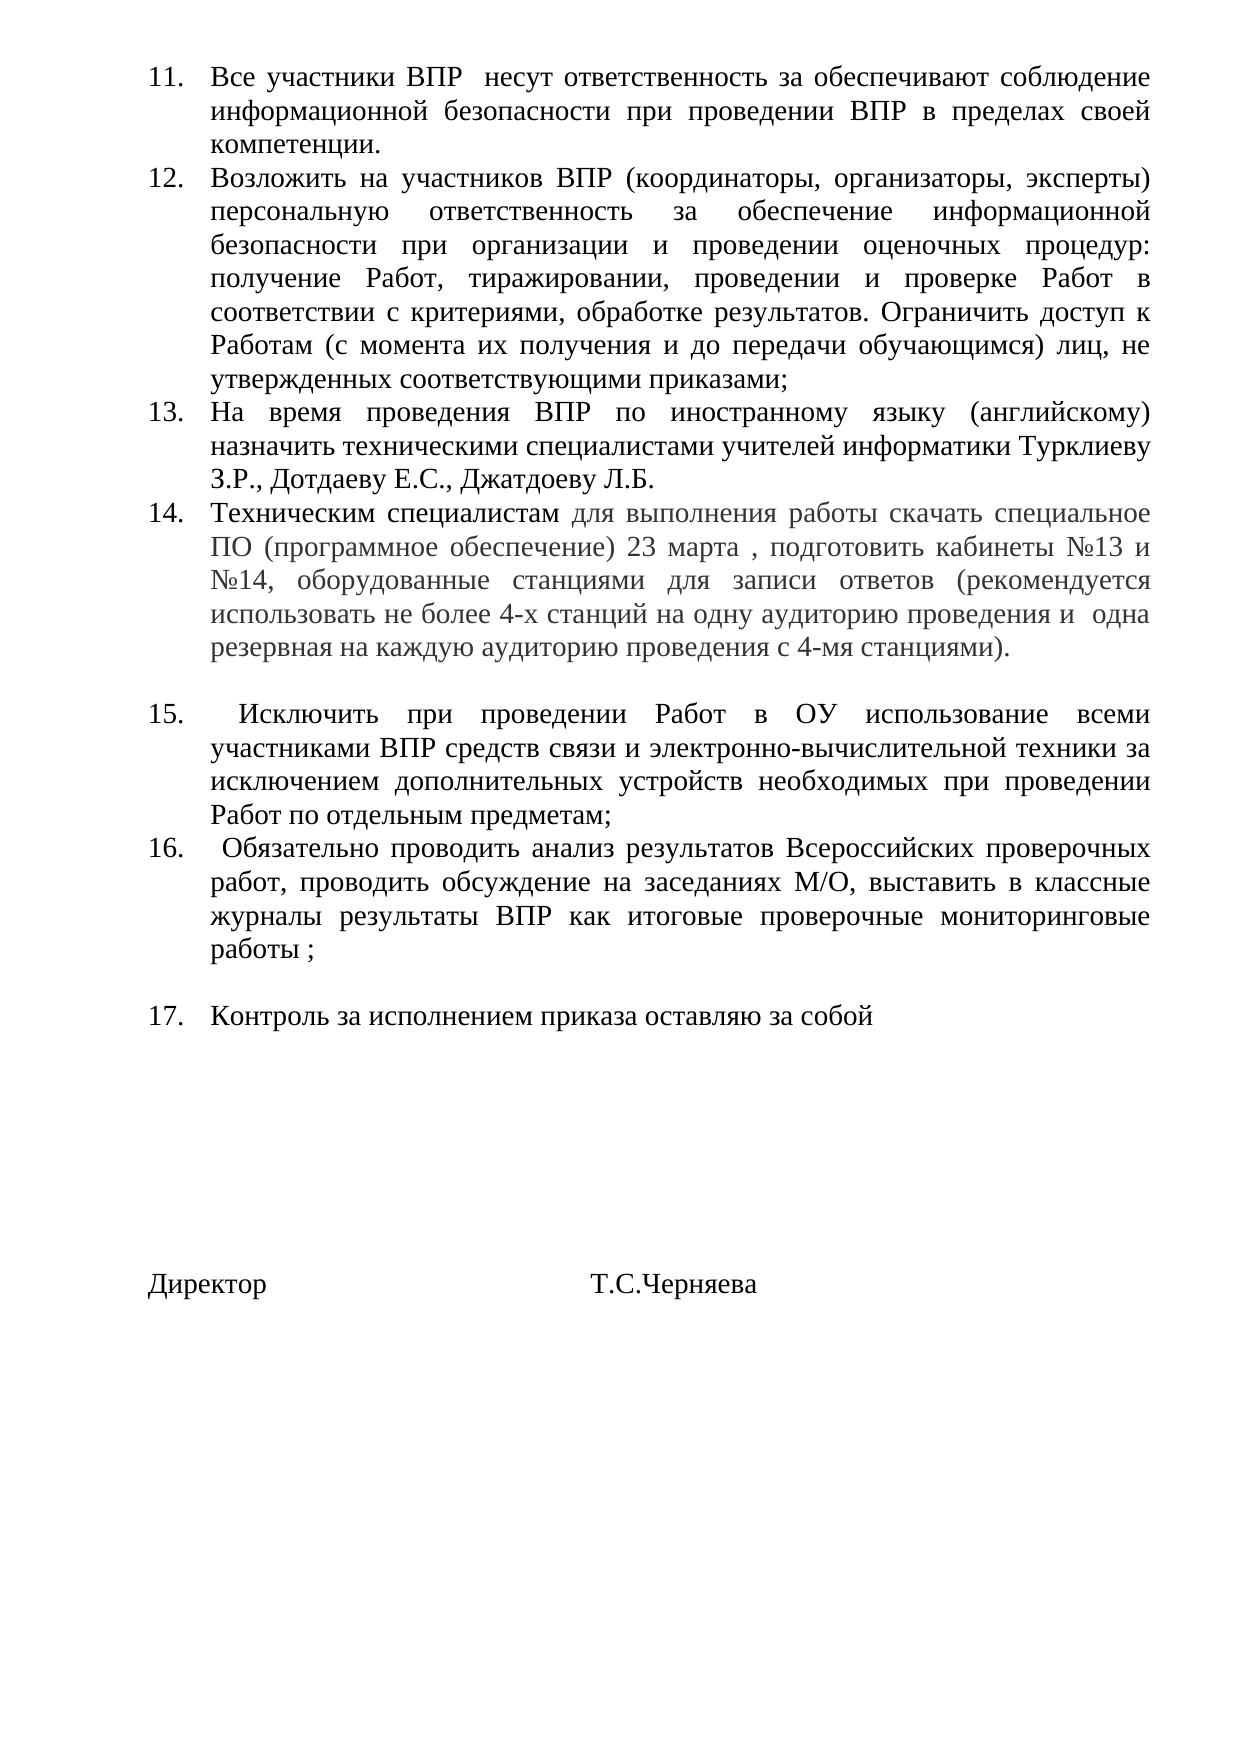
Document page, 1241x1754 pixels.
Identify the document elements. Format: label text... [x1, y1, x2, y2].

list Исключить при проведении Работ в ОУ использование всеми участниками ВПР средств связи и электронно-вычислительной техники за исключением дополнительных устройств необходимых при проведении Работ по отдельным предметам; [148, 696, 1152, 831]
list Все участники ВПР несут ответственность за обеспечивают соблюдение информационной безопасности при проведении ВПР в пределах своей компетенции. [148, 59, 1152, 160]
list Обязательно проводить анализ результатов Всероссийских проверочных работ, проводить обсуждение на заседаниях М/О, выставить в классные журналы результаты ВПР как итоговые проверочные мониторинговые работы ; [148, 831, 1152, 965]
list Техническим специалистам для выполнения работы скачать специальное ПО (программное обеспечение) 23 марта , подготовить кабинеты №13 и №14, оборудованные станциями для записи ответов (рекомендуется использовать не более 4-х станций на одну аудиторию проведения и одна резервная на каждую аудиторию проведения с 4-мя станциями). [148, 495, 1152, 663]
list На время проведения ВПР по иностранному языку (английскому) назначить техническими специалистами учителей информатики Турклиеву З.Р., Дотдаеву Е.С., Джатдоеву Л.Б. [148, 394, 1152, 495]
list Контроль за исполнением приказа оставляю за собой [148, 998, 1152, 1032]
list Возложить на участников ВПР (координаторы, организаторы, эксперты) персональную ответственность за обеспечение информационной безопасности при организации и проведении оценочных процедур: получение Работ, тиражировании, проведении и проверке Работ в соответствии с критериями, обработке результатов. Ограничить доступ к Работам (с момента их получения и до передачи обучающимся) лиц, не утвержденных соответствующими приказами; [148, 160, 1152, 394]
text Директор Т.С.Черняева [148, 1267, 1152, 1300]
